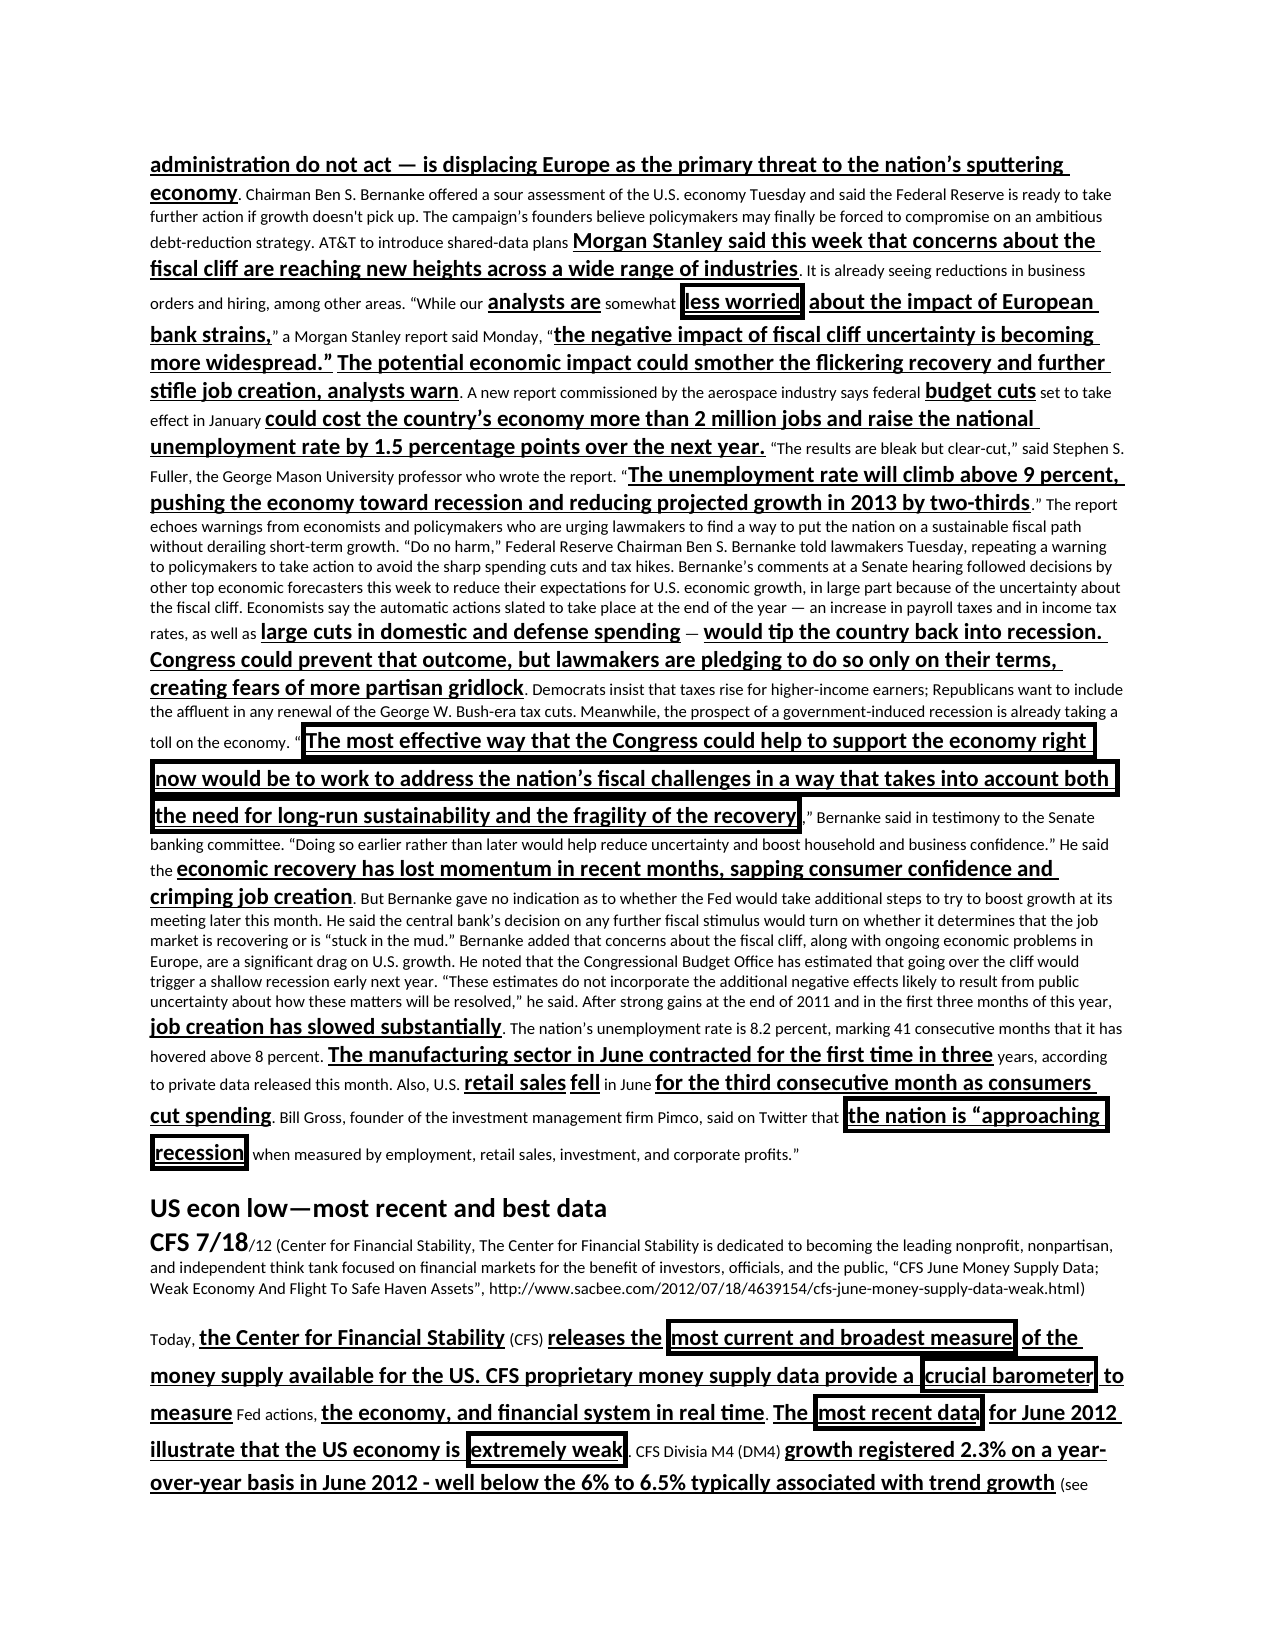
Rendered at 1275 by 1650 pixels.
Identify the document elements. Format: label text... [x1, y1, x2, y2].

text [150, 150, 1125, 1171]
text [150, 1319, 1125, 1496]
text CFS 7/18/12 (Center for Financial Stability, The Center for Financial Stability is dedicated to becoming the leading nonprofit, nonpartisan, and independent think tank focused on financial markets for the benefit of investors, officials, and the public, “CFS June Money Supply Data; Weak Economy And Flight To Safe Haven Assets”, http://www.sacbee.com/2012/07/18/4639154/cfs-june-money-supply-data-weak.html) [150, 1225, 1125, 1298]
subtitle US econ low—most recent and best data [150, 1192, 1125, 1225]
